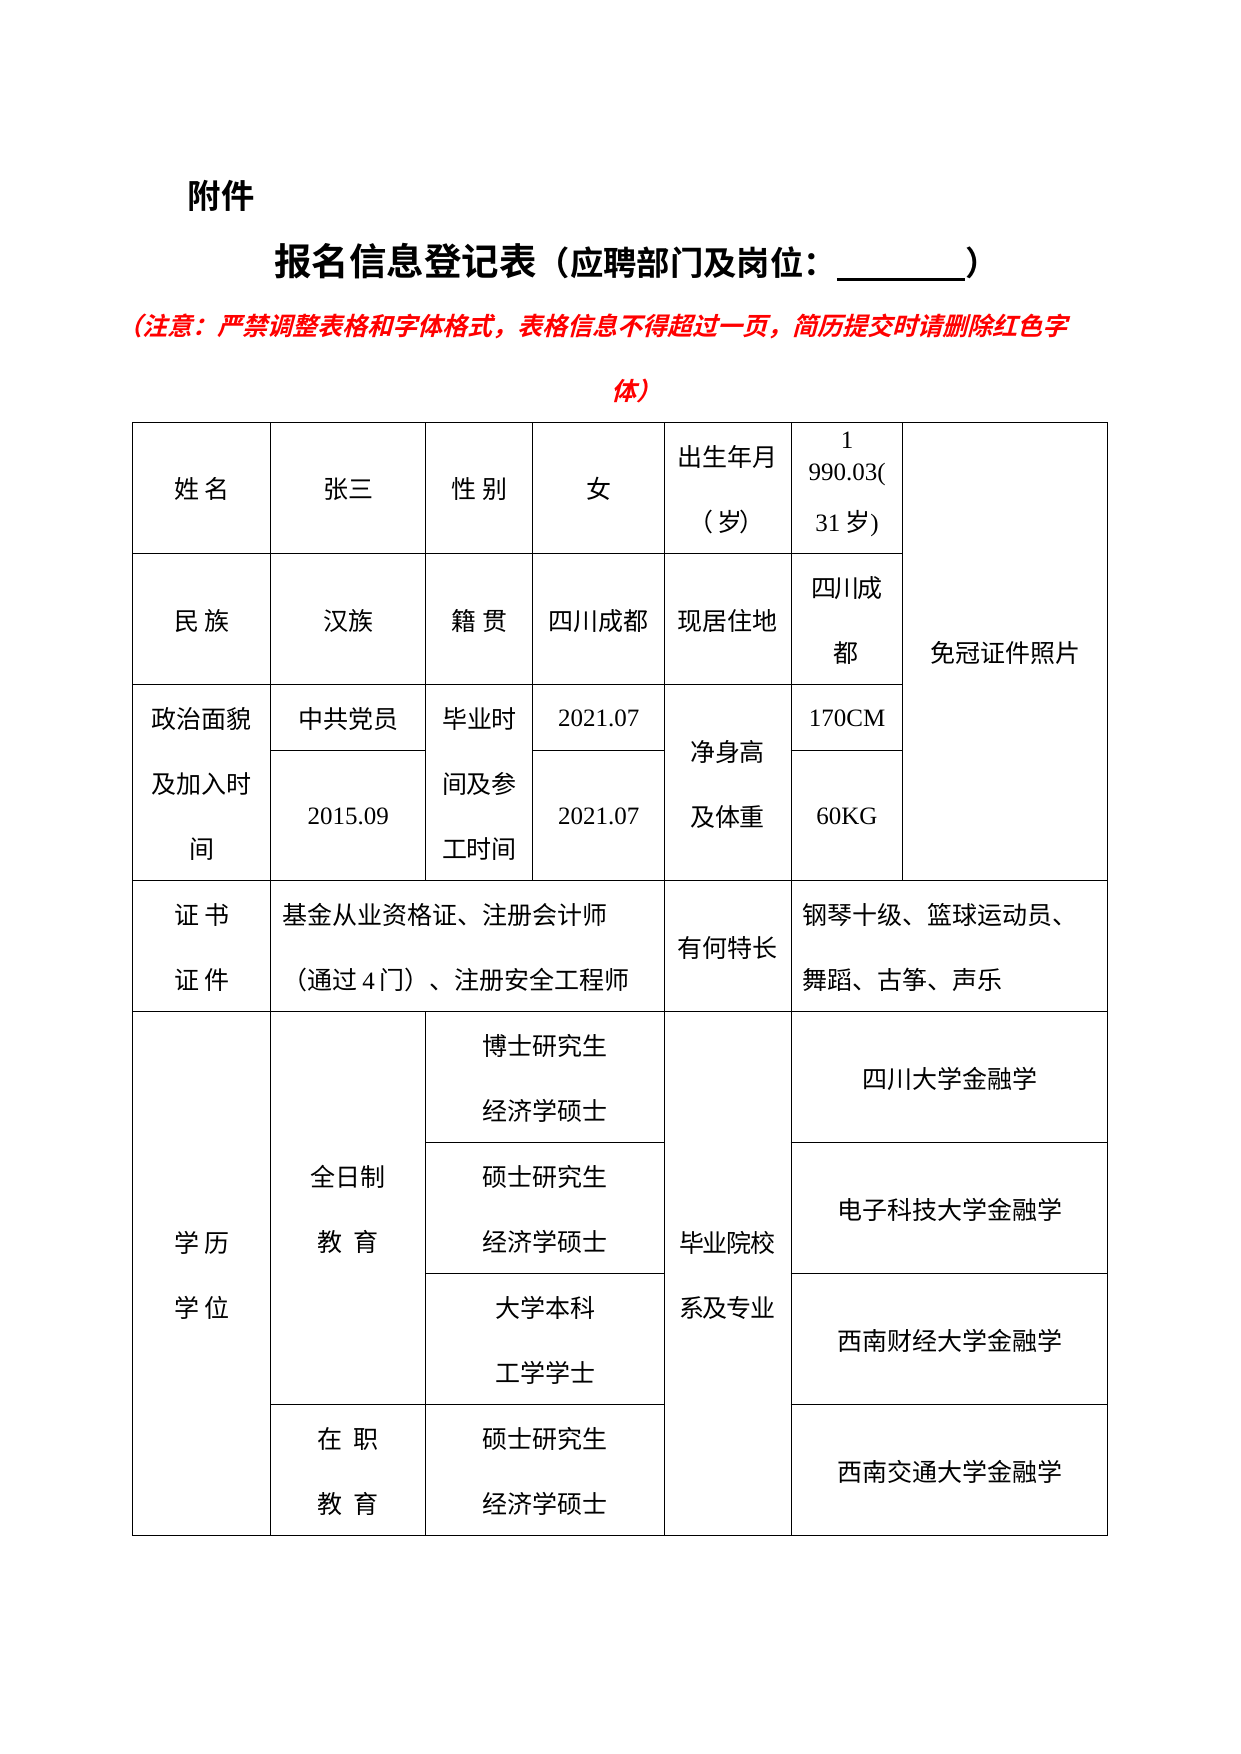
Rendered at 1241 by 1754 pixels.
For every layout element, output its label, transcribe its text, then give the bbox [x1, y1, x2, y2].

table_cell 2015.09 [271, 751, 425, 880]
table_cell 净身高 及体重 [665, 685, 791, 880]
table_header 1990.03(31岁) [792, 423, 902, 553]
table_cell 2021.07 [533, 751, 664, 880]
table_cell 四川成都 [533, 554, 664, 684]
table_cell 中共党员 [271, 685, 425, 750]
text （注意：严禁调整表格和字体格式，表格信息不得超过一页，简历提交时请删除红色字体） [100, 292, 1085, 422]
table_header 姓 名 [133, 423, 270, 553]
table_cell 四川大学金融学 [792, 1012, 1107, 1142]
table_cell 证 书 证 件 [133, 881, 270, 1011]
table_cell 汉族 [271, 554, 425, 684]
table_cell 有何特长 [665, 881, 791, 1011]
table_cell 全日制 教 育 [271, 1012, 425, 1404]
table_cell 毕业院校 系及专业 [665, 1012, 791, 1535]
text 附件 [187, 162, 1053, 227]
table_cell 2021.07 [533, 685, 664, 750]
table_cell 170CM [792, 685, 902, 750]
table_header 女 [533, 423, 664, 553]
table_cell 电子科技大学金融学 [792, 1143, 1107, 1273]
table_cell 博士研究生 经济学硕士 [426, 1012, 664, 1142]
table_cell 民 族 [133, 554, 270, 684]
table_cell 西南交通大学金融学 [792, 1405, 1107, 1535]
table_cell 毕业时间及参工时间 [426, 685, 532, 880]
table_cell 西南财经大学金融学 [792, 1274, 1107, 1404]
table_cell 政治面貌及加入时间 [133, 685, 270, 880]
table_header 性 别 [426, 423, 532, 553]
table_cell 籍 贯 [426, 554, 532, 684]
table_cell 学 历 学 位 [133, 1012, 270, 1535]
table_cell 现居住地 [665, 554, 791, 684]
table_cell 硕士研究生 经济学硕士 [426, 1143, 664, 1273]
text 报名信息登记表（应聘部门及岗位： ） [187, 227, 1085, 292]
table_cell 四川成都 [792, 554, 902, 684]
table_cell 在 职 教 育 [271, 1405, 425, 1535]
table_cell 基金从业资格证、注册会计师（通过4门）、注册安全工程师 [271, 881, 664, 1011]
table_header 张三 [271, 423, 425, 553]
table_cell 硕士研究生 经济学硕士 [426, 1405, 664, 1535]
table_cell 60KG [792, 751, 902, 880]
table_header 免冠证件照片 [903, 423, 1107, 880]
table_cell 钢琴十级、篮球运动员、舞蹈、古筝、声乐 [792, 881, 1107, 1011]
table_header 出生年月 （ 岁） [665, 423, 791, 553]
table_cell 大学本科 工学学士 [426, 1274, 664, 1404]
